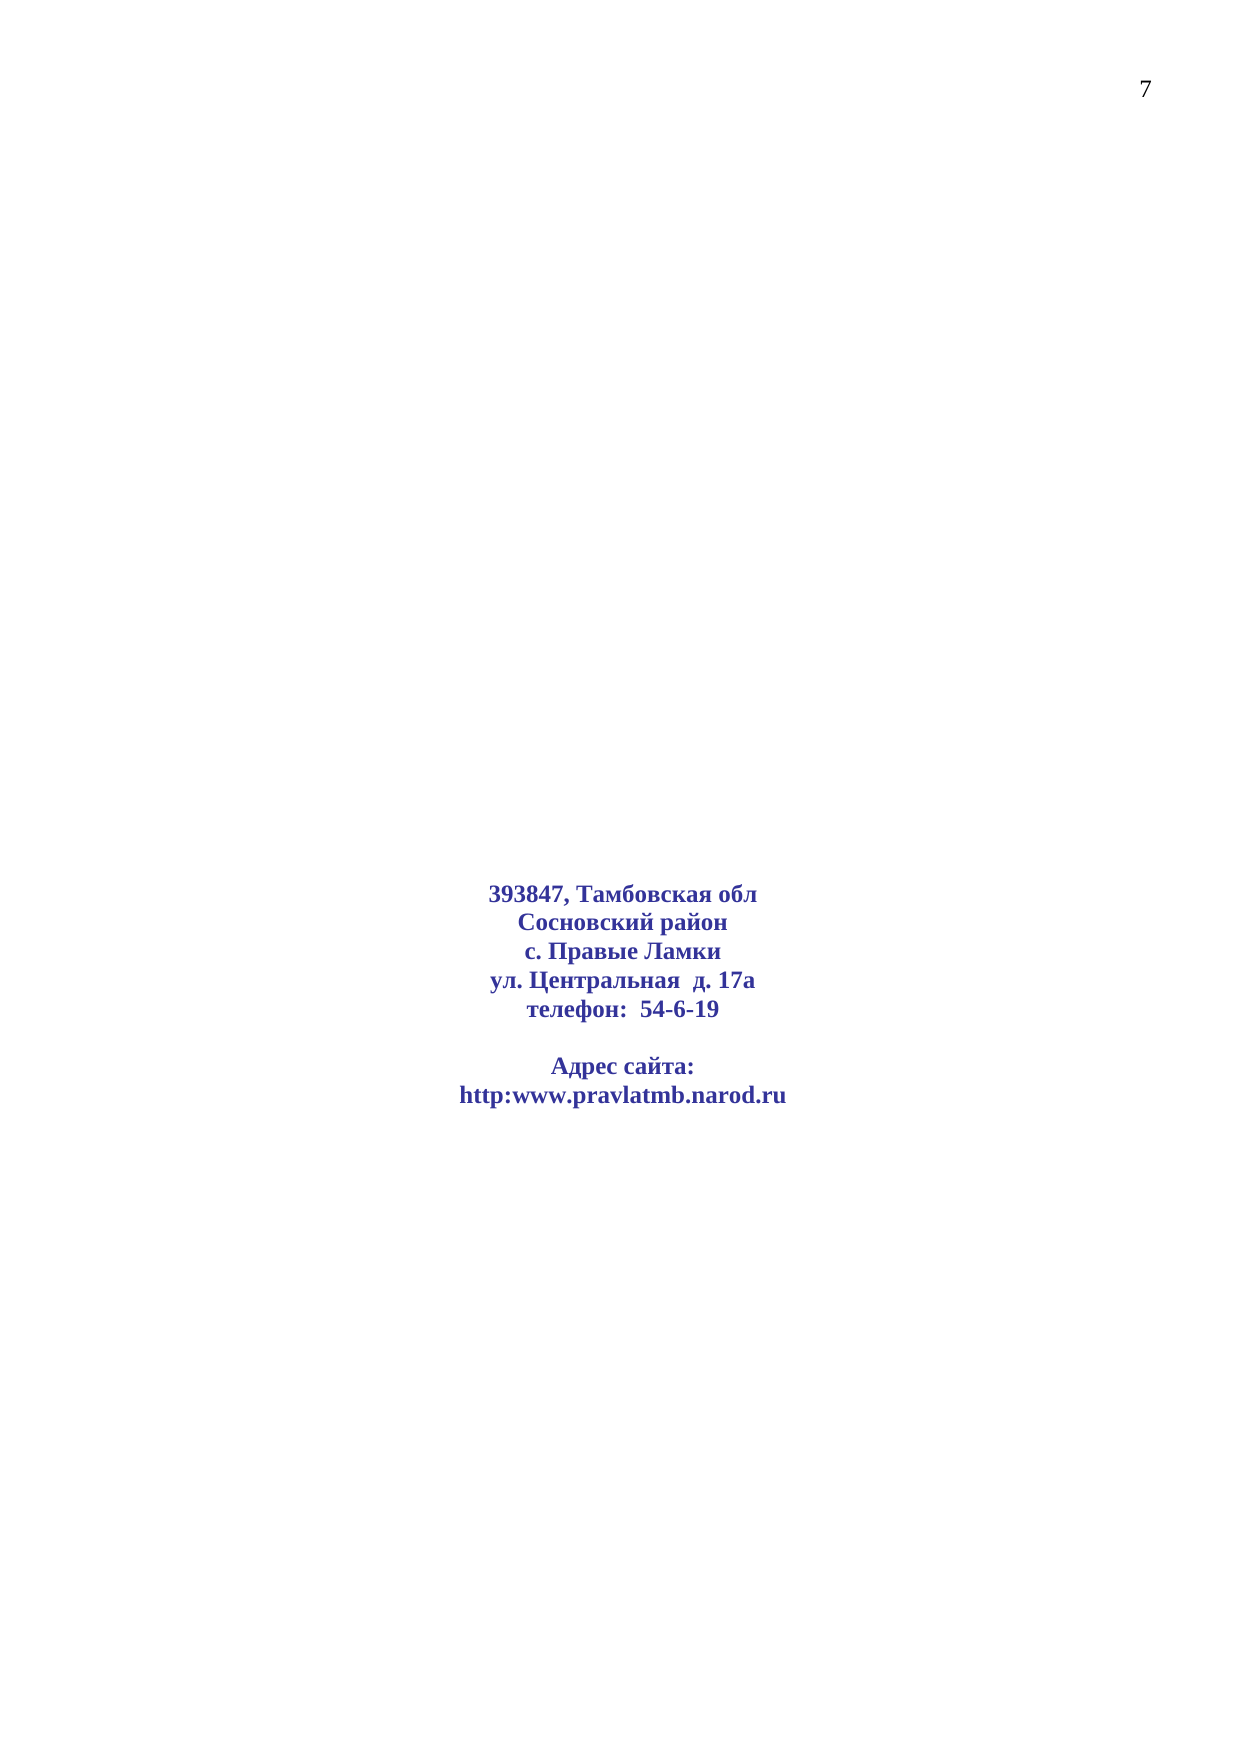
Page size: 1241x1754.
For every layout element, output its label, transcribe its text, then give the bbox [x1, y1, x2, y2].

text телефон: 54-6-19 [94, 994, 1152, 1022]
text Адрес сайта: [94, 1051, 1152, 1080]
text Сосновский район [94, 907, 1152, 936]
text http:www.pravlatmb.narod.ru [94, 1080, 1152, 1109]
text с. Правые Ламки [94, 936, 1152, 965]
text 393847, Тамбовская обл [94, 879, 1152, 907]
text ул. Центральная д. 17а [94, 965, 1152, 994]
